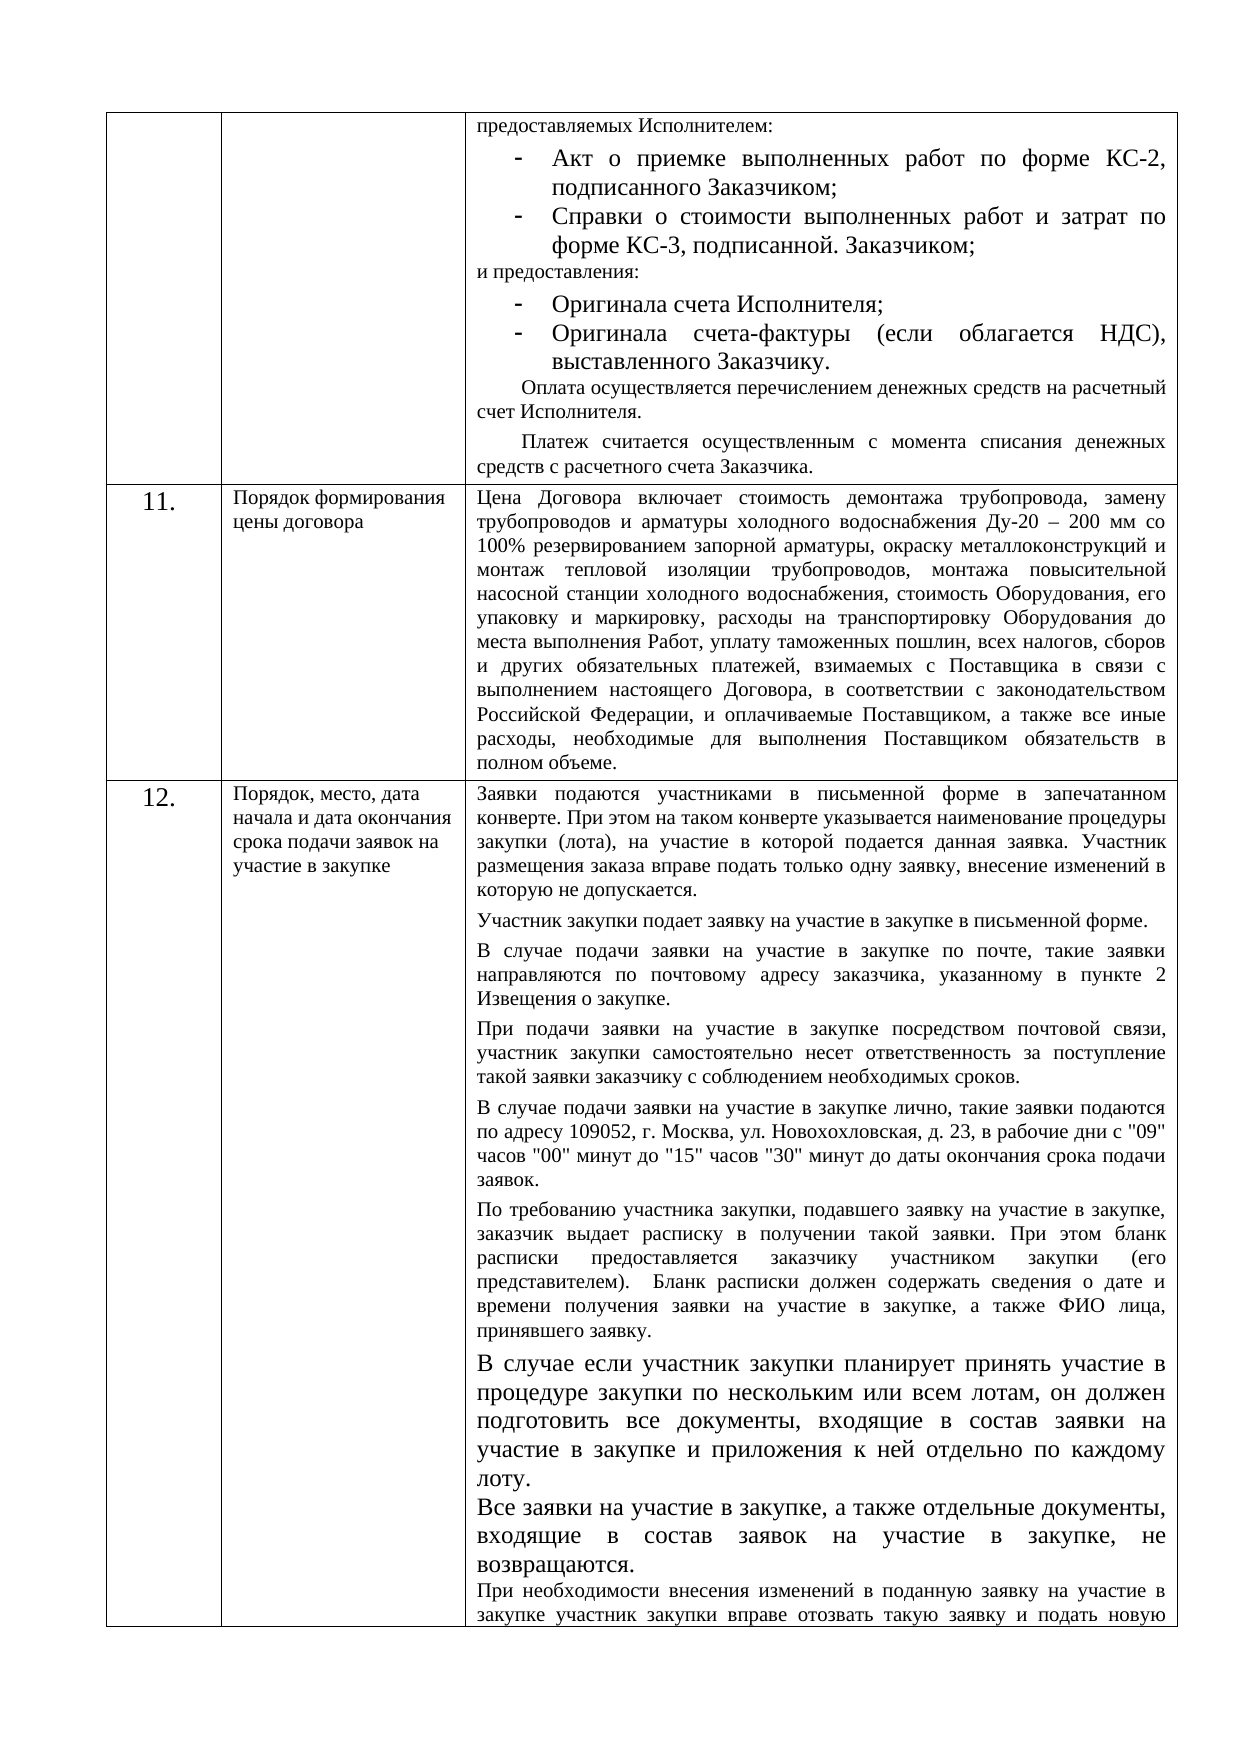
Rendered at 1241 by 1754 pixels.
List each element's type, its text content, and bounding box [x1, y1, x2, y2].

table_cell [107, 485, 221, 780]
table_cell Порядок формирования цены договора [222, 485, 465, 780]
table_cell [222, 113, 465, 484]
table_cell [466, 113, 1177, 484]
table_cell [222, 781, 465, 1626]
table_cell Цена Договора включает стоимость демонтажа трубопровода, замену трубопроводов и арматуры холодного водоснабжения Ду-20 – 200 мм со 100% резервированием запорной арматуры, окраску металлоконструкций и монтаж тепловой изоляции трубопроводов, монтажа повысительной насосной станции холодного водоснабжения, стоимость Оборудования, его упаковку и маркировку, расходы на транспортировку Оборудования до места выполнения Работ, уплату таможенных пошлин, всех налогов, сборов и других обязательных платежей, взимаемых с Поставщика в связи с выполнением настоящего Договора, в соответствии с законодательством Российской Федерации, и оплачиваемые Поставщиком, а также все иные расходы, необходимые для выполнения Поставщиком обязательств в полном объеме. [466, 485, 1177, 780]
table_cell [107, 113, 221, 484]
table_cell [466, 781, 1177, 1626]
table_cell [107, 781, 221, 1626]
